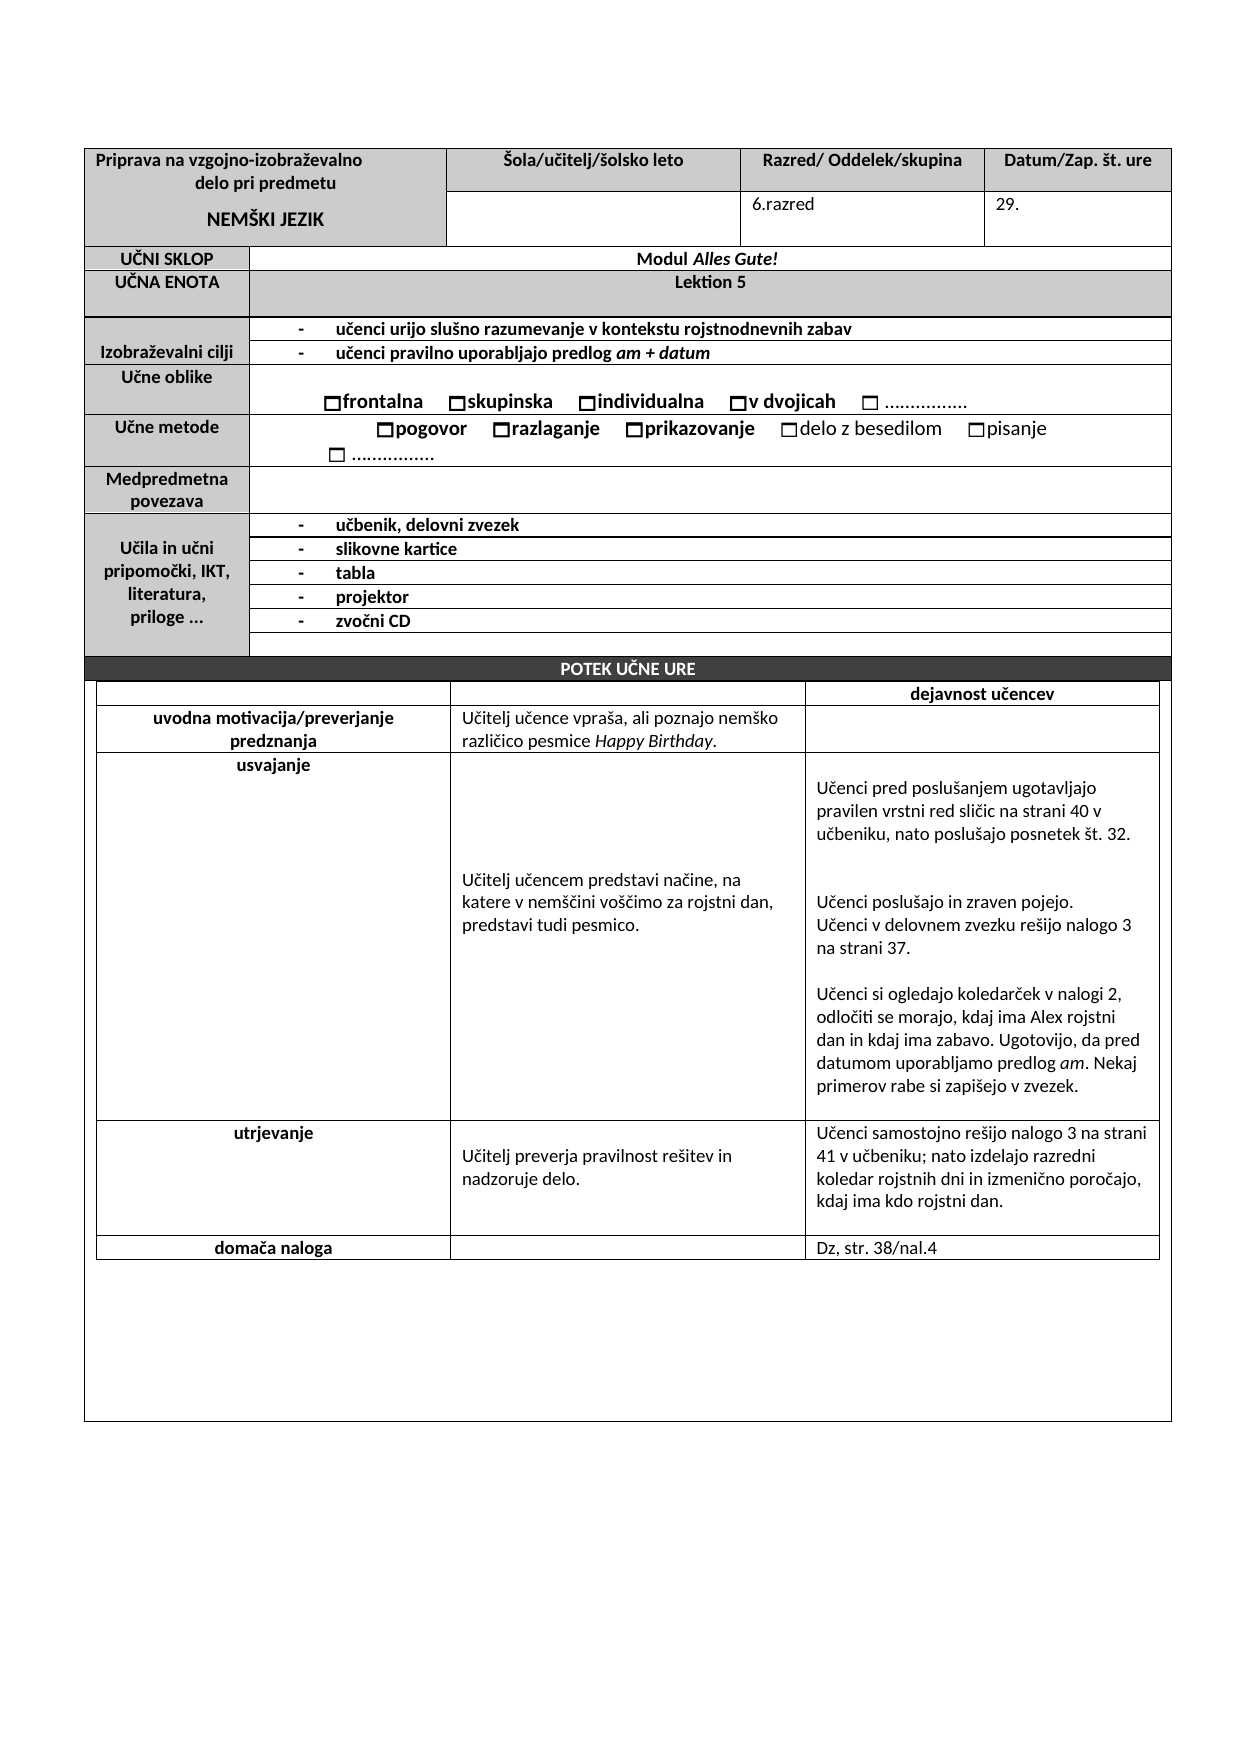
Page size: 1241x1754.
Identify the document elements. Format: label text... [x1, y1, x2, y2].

table_cell učenci pravilno uporabljajo predlog am + datum [250, 341, 1171, 364]
table_cell projektor [250, 585, 1171, 608]
table_cell [447, 192, 740, 246]
table_cell UČNA ENOTA [85, 271, 249, 316]
table_cell Učne metode [85, 415, 249, 466]
table_cell zvočni CD [250, 609, 1171, 632]
table_cell tabla [250, 561, 1171, 584]
table_cell učenci urijo slušno razumevanje v kontekstu rojstnodnevnih zabav [250, 318, 1171, 340]
table_cell Modul Alles Gute! [250, 247, 1171, 269]
table_cell [85, 681, 1171, 1421]
table_header Razred/ Oddelek/skupina [741, 149, 984, 191]
table_cell Izobraževalni cilji [85, 318, 249, 364]
table_cell POTEK UČNE URE [85, 657, 1171, 680]
table_cell 29. [985, 192, 1171, 246]
table_cell [250, 633, 1171, 656]
table_cell Učila in učni pripomočki, IKT, literatura, priloge ... [85, 514, 249, 656]
table_cell 6.razred [741, 192, 984, 246]
table_header Priprava na vzgojno-izobraževalno delo pri predmetu NEMŠKI JEZIK [85, 149, 446, 246]
table_cell učbenik, delovni zvezek [250, 514, 1171, 536]
table_cell Lektion 5 [250, 271, 1171, 316]
table_cell Medpredmetna povezava [85, 467, 249, 512]
table_cell Učne oblike [85, 365, 249, 414]
table_header Šola/učitelj/šolsko leto [447, 149, 740, 191]
table_cell pogovor razlaganje prikazovanje delo z besedilom pisanje …............. [250, 415, 1171, 466]
table_cell slikovne kartice [250, 538, 1171, 560]
table_cell UČNI SKLOP [85, 247, 249, 269]
table_cell frontalna skupinska individualna v dvojicah …............. [250, 365, 1171, 414]
table_header Datum/Zap. št. ure [985, 149, 1171, 191]
table_cell [250, 467, 1171, 512]
